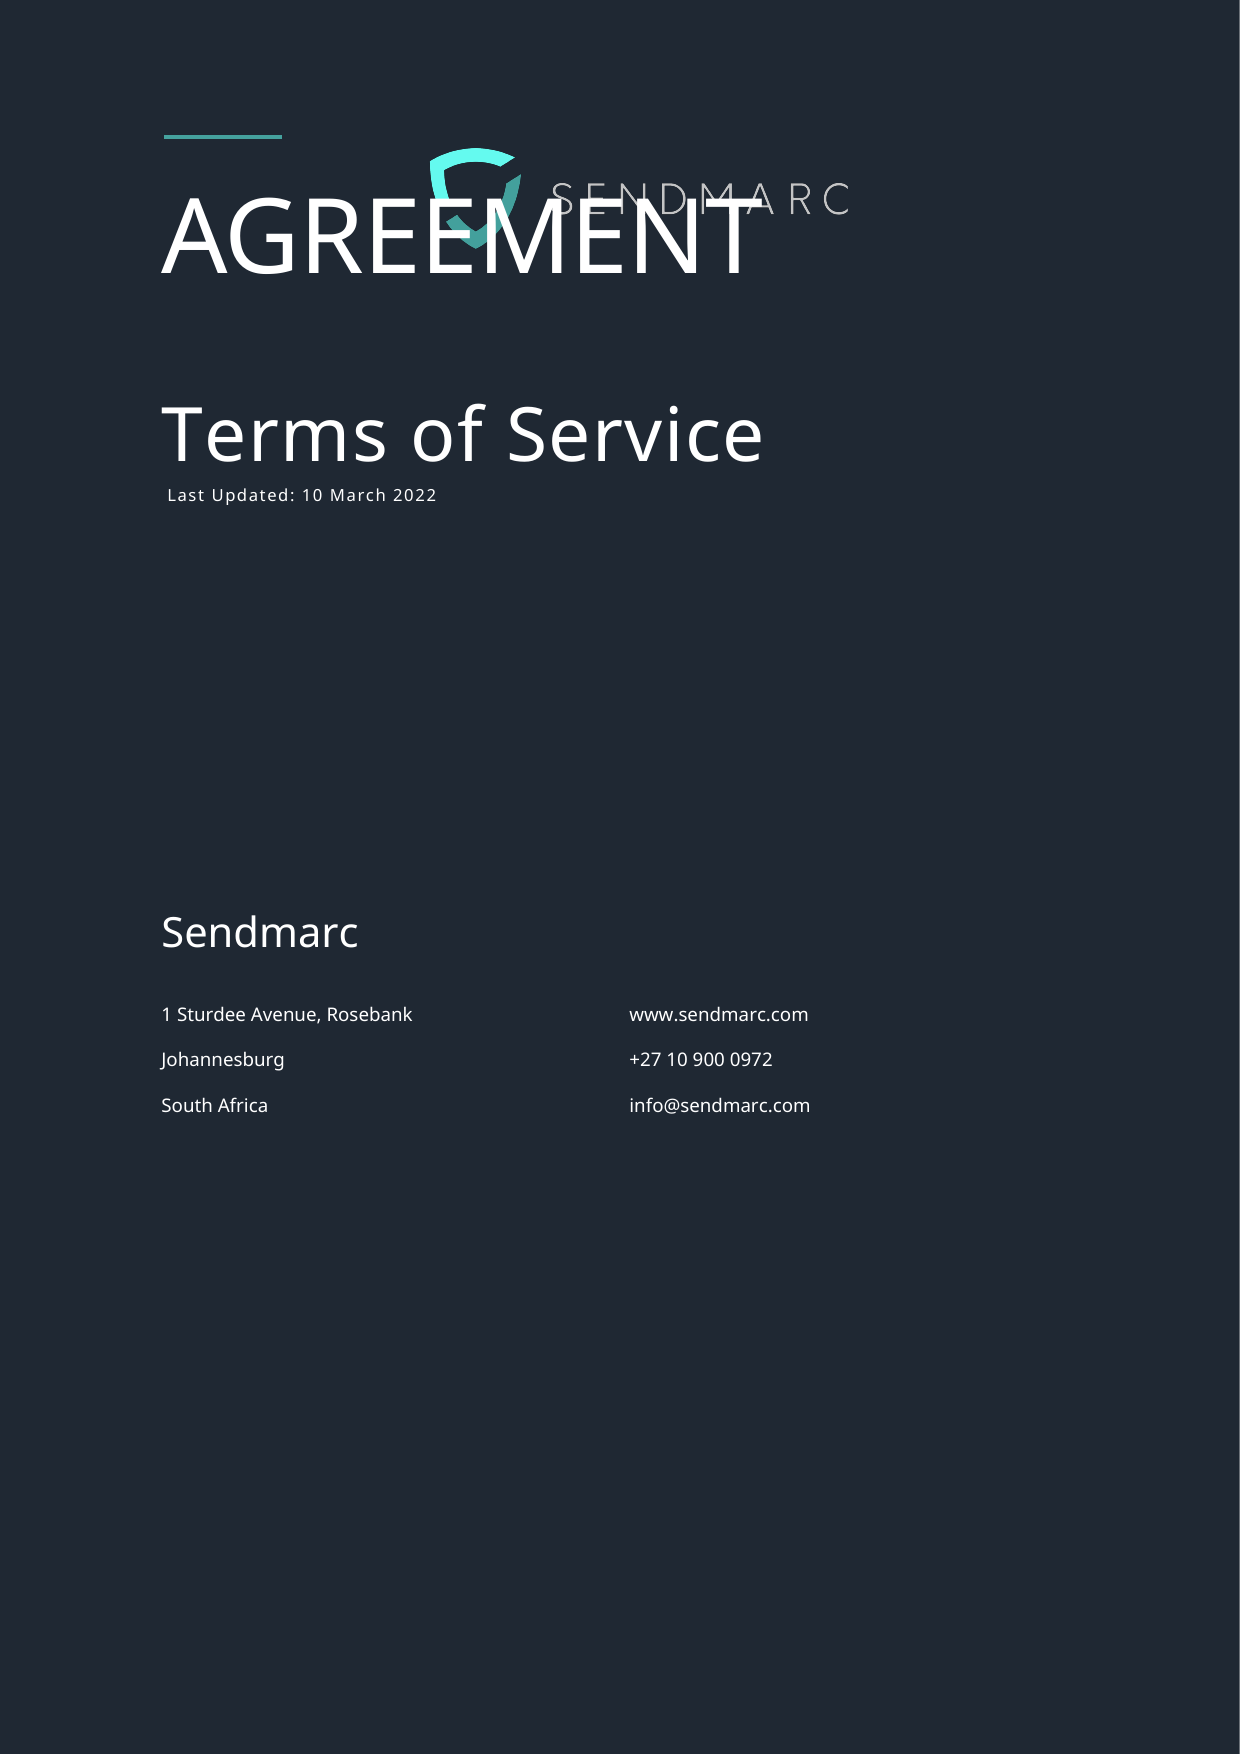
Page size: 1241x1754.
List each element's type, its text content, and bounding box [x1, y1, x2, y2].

table_cell 1 Sturdee Avenue, Rosebank Johannesburg South Africa [150, 960, 618, 1137]
table_cell Terms of Service Last Updated: 10 March 2022 [150, 369, 1089, 523]
table_cell Sendmarc [150, 523, 1089, 959]
table_header Agreement [150, 150, 1089, 368]
table_cell www.sendmarc.com +27 10 900 0972 info@sendmarc.com [618, 960, 1089, 1137]
